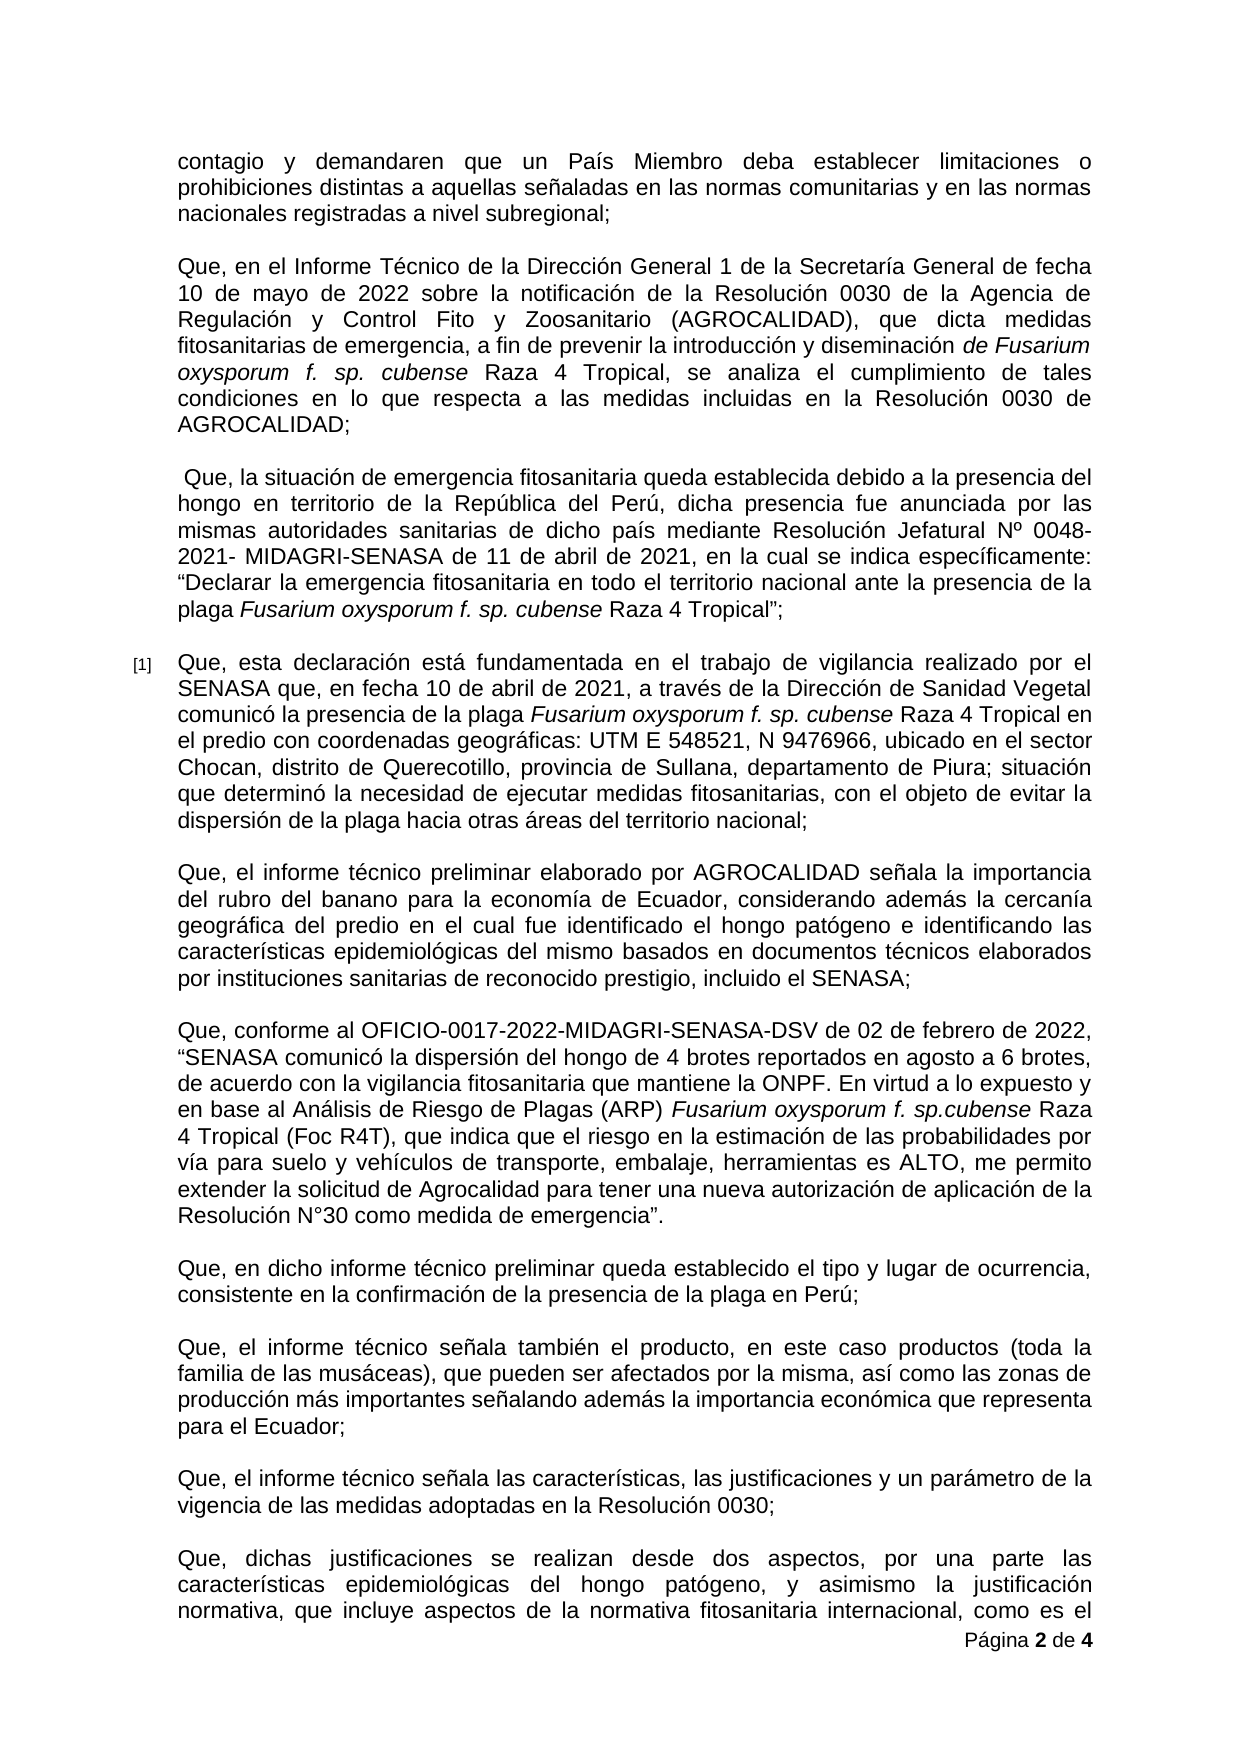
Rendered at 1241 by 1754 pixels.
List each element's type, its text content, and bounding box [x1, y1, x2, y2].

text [177, 148, 1092, 227]
text Que, en dicho informe técnico preliminar queda establecido el tipo y lugar de ocurrencia, consistente en la confirmación de la presencia de la plaga en Perú; [177, 1254, 1092, 1307]
text Que, en el Informe Técnico de la Dirección General 1 de la Secretaría General de fecha 10 de mayo de 2022 sobre la notificación de la Resolución 0030 de la Agencia de Regulación y Control Fito y Zoosanitario (AGROCALIDAD), que dicta medidas fitosanitarias de emergencia, a fin de prevenir la introducción y diseminación de Fusarium oxysporum f. sp. cubense Raza 4 Tropical, se analiza el cumplimiento de tales condiciones en lo que respecta a las medidas incluidas en la Resolución 0030 de AGROCALIDAD; [177, 253, 1092, 438]
text Que, el informe técnico señala también el producto, en este caso productos (toda la familia de las musáceas), que pueden ser afectados por la misma, así como las zonas de producción más importantes señalando además la importancia económica que representa para el Ecuador; [177, 1334, 1092, 1439]
text Que, conforme al OFICIO-0017-2022-MIDAGRI-SENASA-DSV de 02 de febrero de 2022, “SENASA comunicó la dispersión del hongo de 4 brotes reportados en agosto a 6 brotes, de acuerdo con la vigilancia fitosanitaria que mantiene la ONPF. En virtud a lo expuesto y en base al Análisis de Riesgo de Plagas (ARP) Fusarium oxysporum f. sp.cubense Raza 4 Tropical (Foc R4T), que indica que el riesgo en la estimación de las probabilidades por vía para suelo y vehículos de transporte, embalaje, herramientas es ALTO, me permito extender la solicitud de Agrocalidad para tener una nueva autorización de aplicación de la Resolución N°30 como medida de emergencia”. [177, 1017, 1092, 1228]
text Que, el informe técnico señala las características, las justificaciones y un parámetro de la vigencia de las medidas adoptadas en la Resolución 0030; [177, 1465, 1092, 1518]
text Que, el informe técnico preliminar elaborado por AGROCALIDAD señala la importancia del rubro del banano para la economía de Ecuador, considerando además la cercanía geográfica del predio en el cual fue identificado el hongo patógeno e identificando las características epidemiológicas del mismo basados en documentos técnicos elaborados por instituciones sanitarias de reconocido prestigio, incluido el SENASA; [177, 859, 1092, 991]
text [177, 1544, 1092, 1623]
text Que, la situación de emergencia fitosanitaria queda establecida debido a la presencia del hongo en territorio de la República del Perú, dicha presencia fue anunciada por las mismas autoridades sanitarias de dicho país mediante Resolución Jefatural Nº 0048-2021- MIDAGRI-SENASA de 11 de abril de 2021, en la cual se indica específicamente: “Declarar la emergencia fitosanitaria en todo el territorio nacional ante la presencia de la plaga Fusarium oxysporum f. sp. cubense Raza 4 Tropical”; [177, 464, 1092, 622]
list Que, esta declaración está fundamentada en el trabajo de vigilancia realizado por el SENASA que, en fecha 10 de abril de 2021, a través de la Dirección de Sanidad Vegetal comunicó la presencia de la plaga Fusarium oxysporum f. sp. cubense Raza 4 Tropical en el predio con coordenadas geográficas: UTM E 548521, N 9476966, ubicado en el sector Chocan, distrito de Querecotillo, provincia de Sullana, departamento de Piura; situación que determinó la necesidad de ejecutar medidas fitosanitarias, con el objeto de evitar la dispersión de la plaga hacia otras áreas del territorio nacional; [133, 648, 1092, 833]
